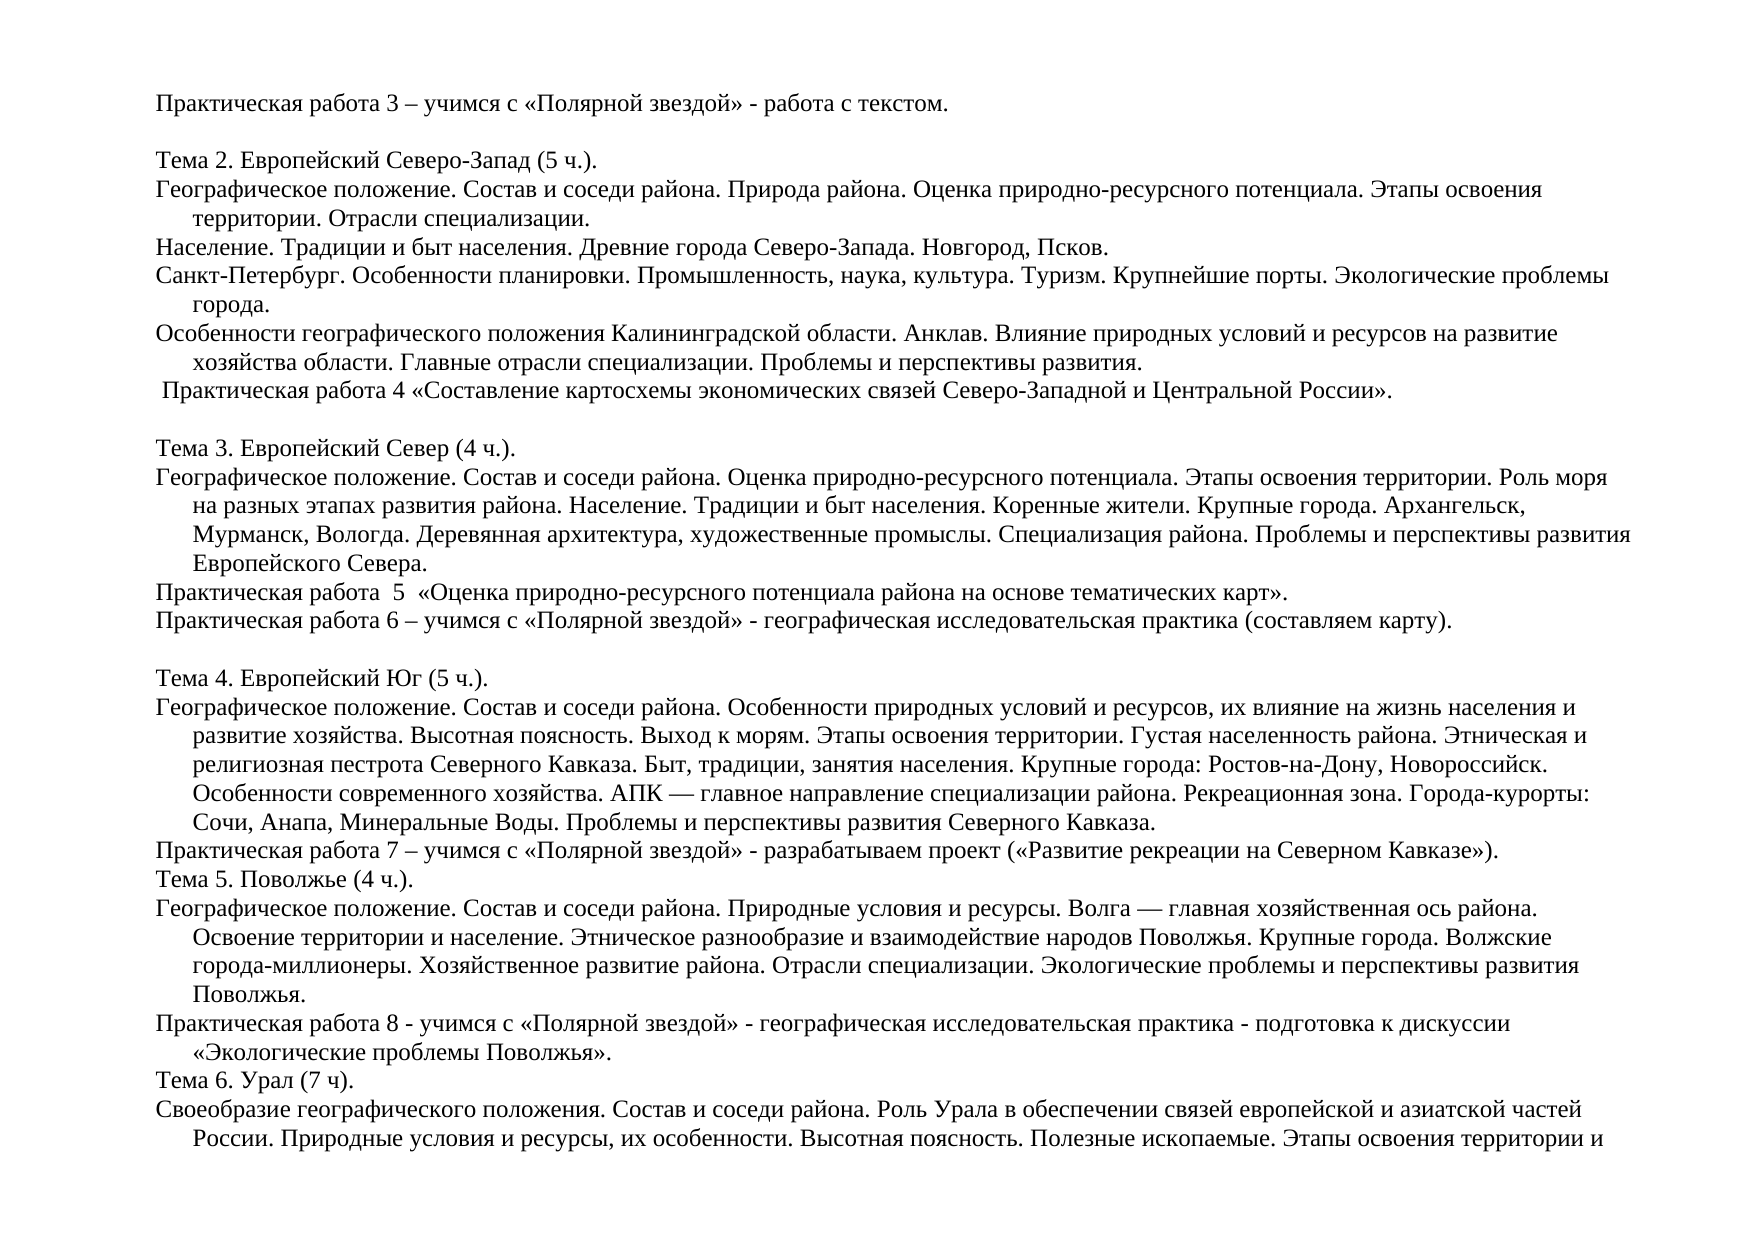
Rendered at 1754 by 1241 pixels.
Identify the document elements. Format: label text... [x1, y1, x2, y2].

text Население. Традиции и быт населения. Древние города Северо-Запада. Новгород, Псков. [155, 232, 1636, 260]
text Тема 3. Европейский Север (4 ч.). [155, 433, 1636, 462]
text Географическое положение. Состав и соседи района. Природные условия и ресурсы. Волга — главная хозяйственная ось района. Освоение территории и население. Этническое разнообразие и взаимодействие народов Поволжья. Крупные города. Волжские города-миллионеры. Хозяйственное развитие района. Отрасли специализации. Экологические проблемы и перспективы развития Поволжья. [155, 893, 1636, 1008]
text Географическое положение. Состав и соседи района. Особенности природных условий и ресурсов, их влияние на жизнь населения и развитие хозяйства. Высотная поясность. Выход к морям. Этапы освоения территории. Густая населенность района. Этническая и религиозная пестрота Северного Кавказа. Быт, традиции, занятия населения. Крупные города: Ростов-на-Дону, Новороссийск. Особенности современного хозяйства. АПК — главное направление специализации района. Рекреационная зона. Города-курорты: Сочи, Анапа, Минеральные Воды. Проблемы и перспективы развития Северного Кавказа. [155, 692, 1636, 835]
text Санкт-Петербург. Особенности планировки. Промышленность, наука, культура. Туризм. Крупнейшие порты. Экологические проблемы города. [155, 260, 1636, 318]
text Практическая работа 7 – учимся с «Полярной звездой» - разрабатываем проект («Развитие рекреации на Северном Кавказе»). [155, 835, 1636, 864]
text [155, 1094, 1636, 1152]
text Тема 6. Урал (7 ч). [155, 1065, 1636, 1094]
text Особенности географического положения Калининградской области. Анклав. Влияние природных условий и ресурсов на развитие хозяйства области. Главные отрасли специализации. Проблемы и перспективы развития. [155, 318, 1636, 375]
text Географическое положение. Состав и соседи района. Оценка природно-ресурсного потенциала. Этапы освоения территории. Роль моря на разных этапах развития района. Население. Традиции и быт населения. Коренные жители. Крупные города. Архангельск, Мурманск, Вологда. Деревянная архитектура, художественные промыслы. Специализация района. Проблемы и перспективы развития Европейского Севера. [155, 462, 1636, 577]
text Практическая работа 4 «Составление картосхемы экономических связей Северо-Западной и Центральной России». [155, 375, 1636, 404]
text Практическая работа 8 - учимся с «Полярной звездой» - географическая исследовательская практика - подготовка к дискуссии «Экологические проблемы Поволжья». [155, 1008, 1636, 1065]
text Практическая работа 3 – учимся с «Полярной звездой» - работа с текстом. [155, 88, 1636, 117]
text Практическая работа 6 – учимся с «Полярной звездой» - географическая исследовательская практика (составляем карту). [155, 605, 1636, 634]
text Тема 2. Европейский Северо-Запад (5 ч.). [155, 145, 1636, 174]
text Тема 5. Поволжье (4 ч.). [155, 864, 1636, 893]
text Географическое положение. Состав и соседи района. Природа района. Оценка природно-ресурсного потенциала. Этапы освоения территории. Отрасли специализации. [155, 174, 1636, 232]
text Практическая работа 5 «Оценка природно-ресурсного потенциала района на основе тематических карт». [155, 577, 1636, 605]
text Тема 4. Европейский Юг (5 ч.). [155, 663, 1636, 692]
